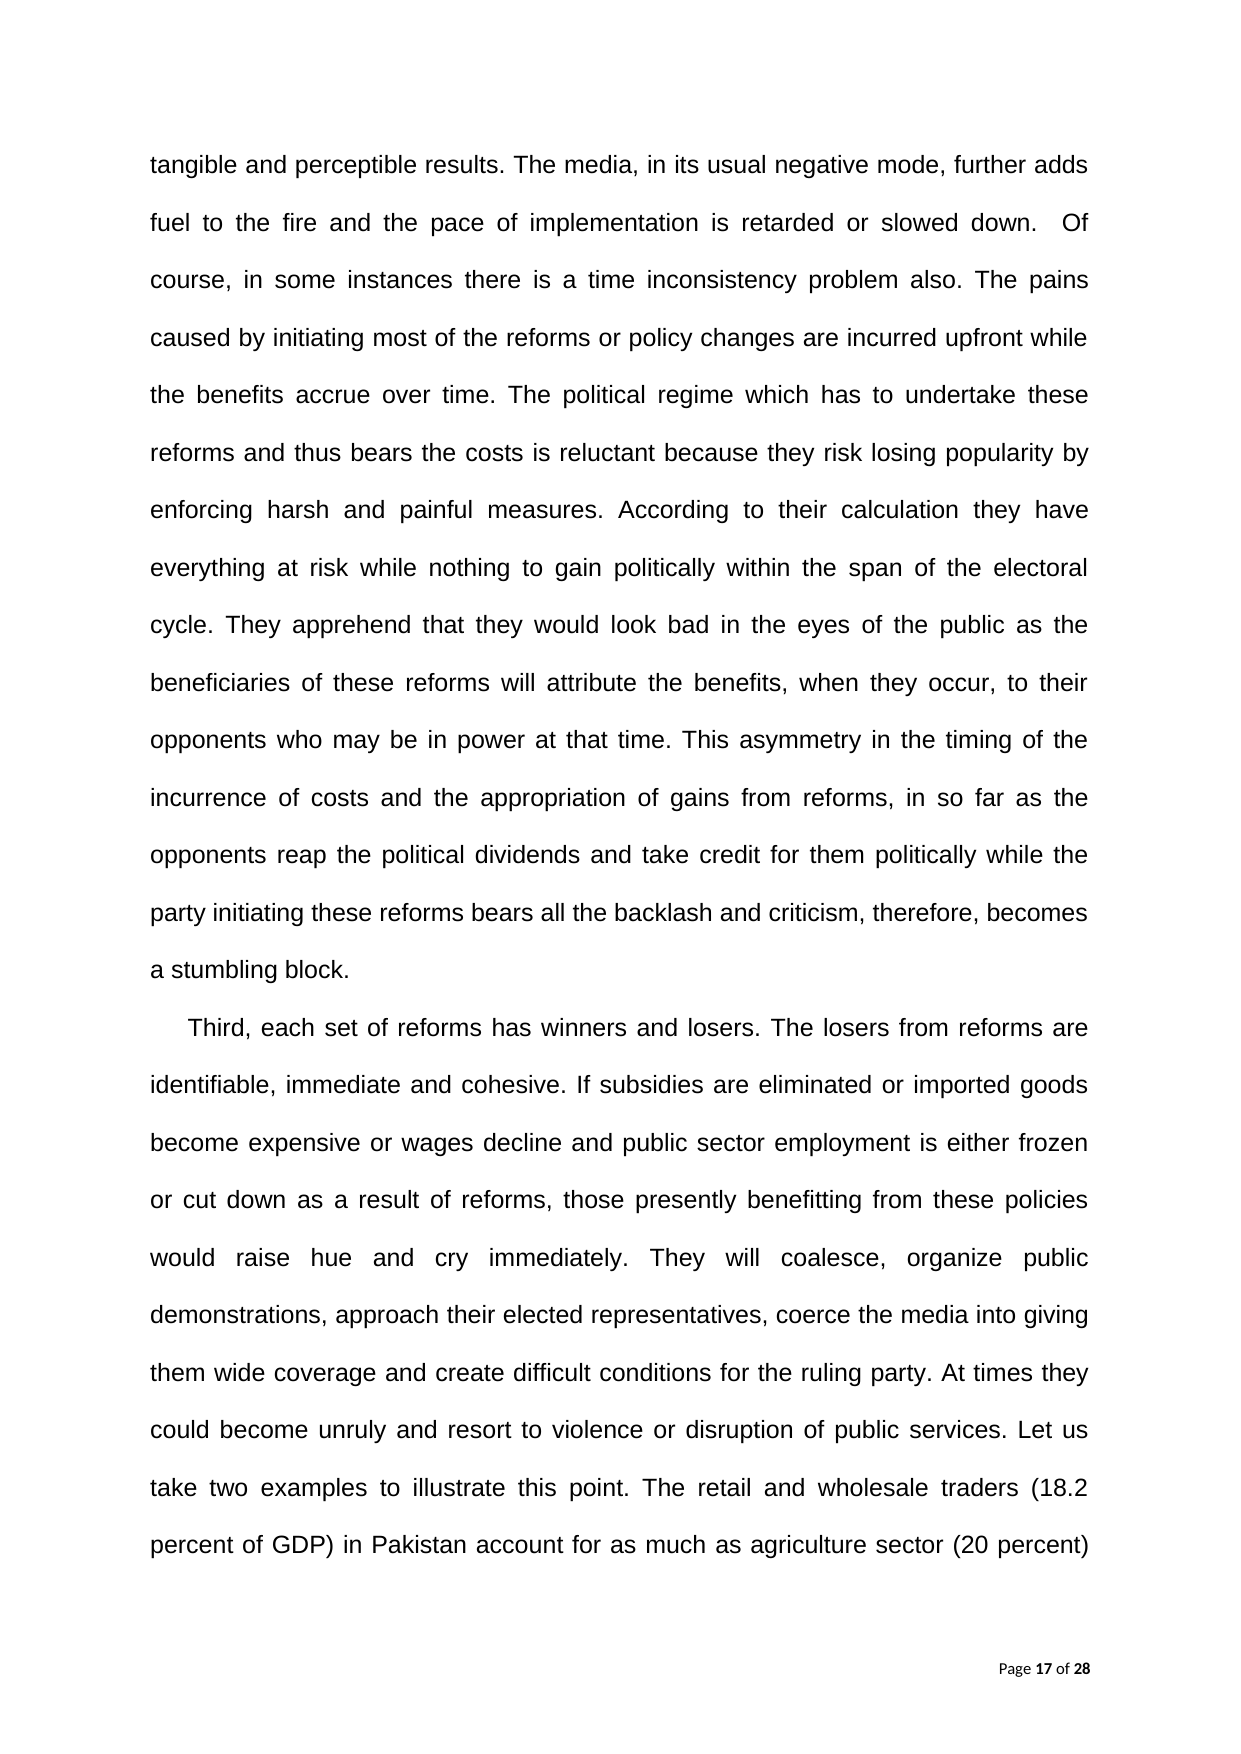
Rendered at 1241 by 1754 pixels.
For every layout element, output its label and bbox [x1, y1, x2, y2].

text [150, 1012, 1090, 1559]
text [150, 150, 1090, 984]
